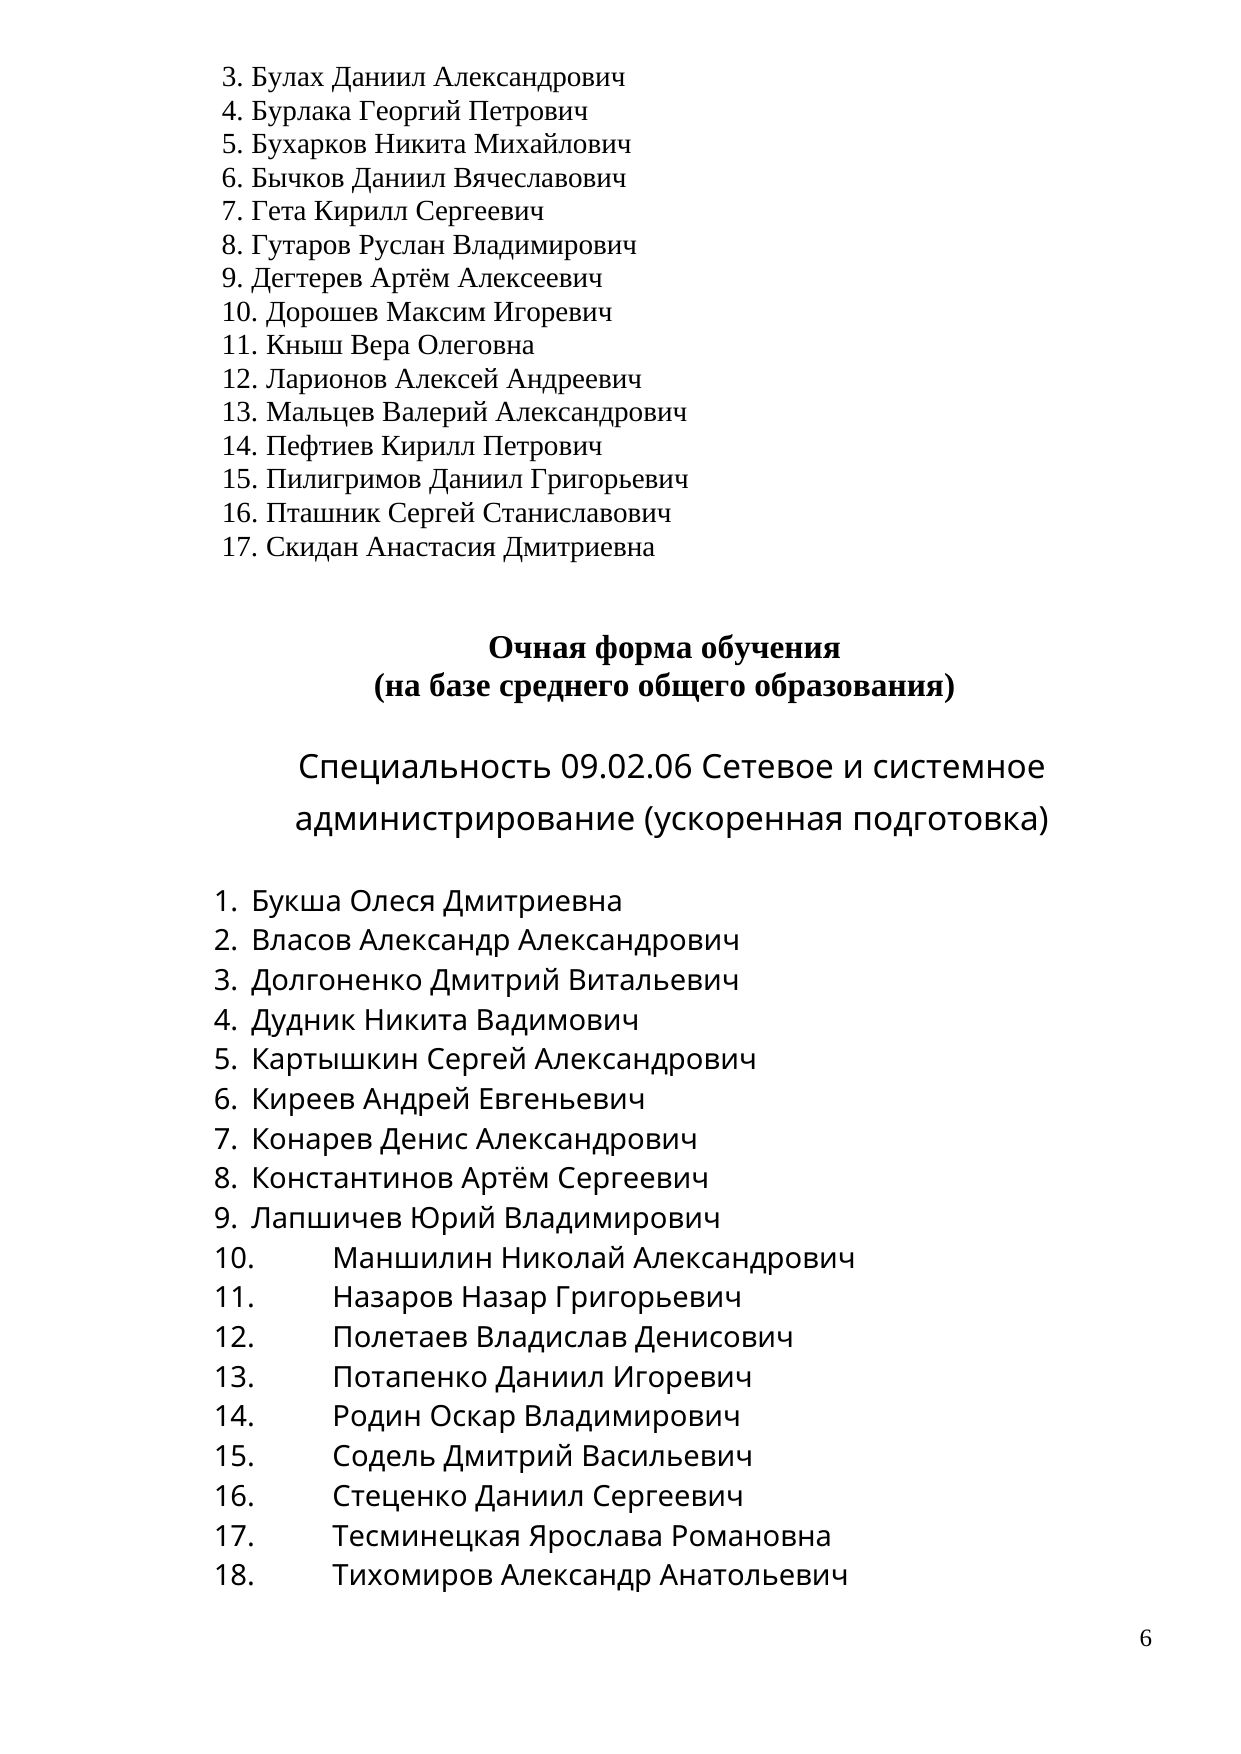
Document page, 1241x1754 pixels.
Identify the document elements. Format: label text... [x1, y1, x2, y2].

list Пилигримов Даниил Григорьевич [222, 462, 1152, 495]
list Тесминецкая Ярослава Романовна [213, 1515, 1152, 1554]
list Бурлака Георгий Петрович [222, 93, 1152, 126]
list Бухарков Никита Михайлович [222, 126, 1152, 160]
list Гутаров Руслан Владимирович [221, 227, 1152, 260]
list Мальцев Валерий Александрович [221, 394, 1152, 428]
text (на базе среднего общего образования) [177, 666, 1152, 704]
list Назаров Назар Григорьевич [213, 1277, 1152, 1316]
list Картышкин Сергей Александрович [213, 1038, 1152, 1078]
list Долгоненко Дмитрий Витальевич [213, 959, 1152, 999]
list Тихомиров Александр Анатольевич [213, 1554, 1152, 1594]
list Кныш Вера Олеговна [221, 327, 1152, 361]
list Пефтиев Кирилл Петрович [221, 428, 1152, 462]
list Букша Олеся Дмитриевна [213, 880, 1152, 919]
list Гета Кирилл Сергеевич [221, 193, 1152, 227]
list Дорошев Максим Игоревич [221, 294, 1152, 327]
list Содель Дмитрий Васильевич [213, 1435, 1152, 1475]
list Ларионов Алексей Андреевич [222, 361, 1152, 394]
list Специальность 09.02.06 Сетевое и системное администрирование (ускоренная подготовка) [192, 742, 1152, 840]
list Бычков Даниил Вячеславович [221, 160, 1152, 193]
list Маншилин Николай Александрович [213, 1237, 1152, 1277]
list Полетаев Владислав Денисович [213, 1316, 1152, 1356]
list Киреев Андрей Евгеньевич [213, 1078, 1152, 1118]
list Власов Александр Александрович [213, 919, 1152, 959]
list Дегтерев Артём Алексеевич [222, 260, 1152, 294]
list Дудник Никита Вадимович [213, 999, 1152, 1038]
text Очная форма обучения [177, 627, 1152, 666]
list Стеценко Даниил Сергеевич [213, 1475, 1152, 1515]
list Константинов Артём Сергеевич [213, 1158, 1152, 1197]
list Лапшичев Юрий Владимирович [213, 1197, 1152, 1237]
list Потапенко Даниил Игоревич [213, 1356, 1152, 1396]
list Конарев Денис Александрович [213, 1118, 1152, 1158]
list Пташник Сергей Станиславович [222, 495, 1152, 529]
list Булах Даниил Александрович [222, 59, 1152, 93]
list Скидан Анастасия Дмитриевна [221, 529, 1152, 562]
list Родин Оскар Владимирович [213, 1396, 1152, 1435]
